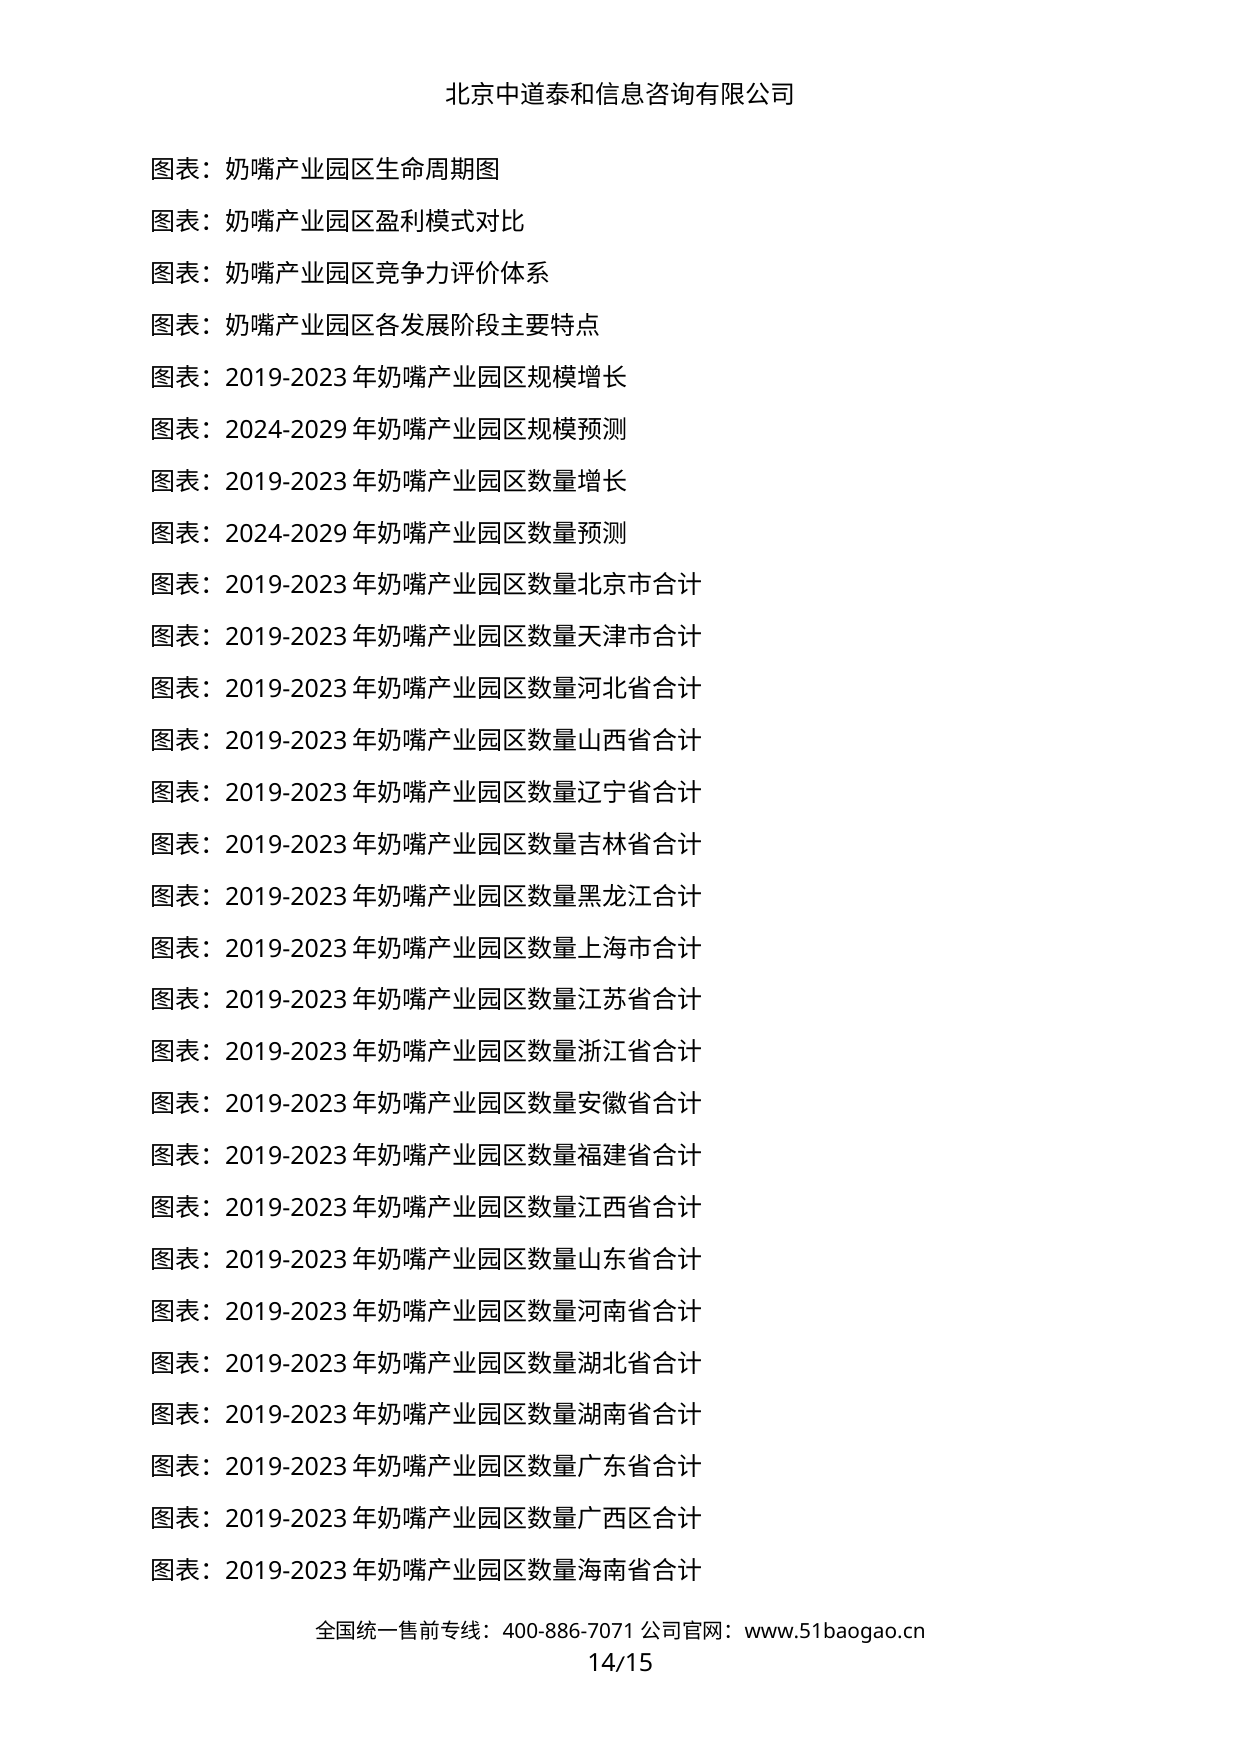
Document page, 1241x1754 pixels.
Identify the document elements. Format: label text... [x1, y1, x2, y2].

text 图表：2019-2023年奶嘴产业园区数量天津市合计 [150, 617, 1090, 653]
text 图表：2019-2023年奶嘴产业园区数量河北省合计 [150, 669, 1090, 705]
text 图表：2019-2023年奶嘴产业园区数量辽宁省合计 [150, 772, 1090, 809]
text 图表：2019-2023年奶嘴产业园区数量湖南省合计 [150, 1395, 1090, 1431]
text 图表：2019-2023年奶嘴产业园区数量黑龙江合计 [150, 876, 1090, 912]
text 图表：2024-2029年奶嘴产业园区数量预测 [150, 513, 1090, 549]
text 图表：2019-2023年奶嘴产业园区数量江西省合计 [150, 1187, 1090, 1224]
text 图表：2019-2023年奶嘴产业园区规模增长 [150, 357, 1090, 394]
text 图表：奶嘴产业园区各发展阶段主要特点 [150, 306, 1090, 342]
text 图表：2019-2023年奶嘴产业园区数量北京市合计 [150, 565, 1090, 601]
text 图表：2019-2023年奶嘴产业园区数量山西省合计 [150, 721, 1090, 757]
text 图表：2019-2023年奶嘴产业园区数量上海市合计 [150, 928, 1090, 964]
text 图表：2019-2023年奶嘴产业园区数量浙江省合计 [150, 1032, 1090, 1068]
text 图表：2019-2023年奶嘴产业园区数量增长 [150, 461, 1090, 497]
text 图表：2019-2023年奶嘴产业园区数量吉林省合计 [150, 824, 1090, 861]
text 图表：奶嘴产业园区盈利模式对比 [150, 202, 1090, 238]
text 图表：2019-2023年奶嘴产业园区数量广东省合计 [150, 1447, 1090, 1483]
text 图表：2019-2023年奶嘴产业园区数量安徽省合计 [150, 1084, 1090, 1120]
text 图表：2019-2023年奶嘴产业园区数量广西区合计 [150, 1499, 1090, 1535]
text 图表：2019-2023年奶嘴产业园区数量福建省合计 [150, 1136, 1090, 1172]
text 图表：2019-2023年奶嘴产业园区数量海南省合计 [150, 1551, 1090, 1587]
text 图表：2024-2029年奶嘴产业园区规模预测 [150, 409, 1090, 446]
text 图表：奶嘴产业园区竞争力评价体系 [150, 254, 1090, 290]
text 图表：奶嘴产业园区生命周期图 [150, 150, 1090, 186]
text 图表：2019-2023年奶嘴产业园区数量湖北省合计 [150, 1343, 1090, 1379]
text 图表：2019-2023年奶嘴产业园区数量山东省合计 [150, 1239, 1090, 1276]
text 图表：2019-2023年奶嘴产业园区数量江苏省合计 [150, 980, 1090, 1016]
text 图表：2019-2023年奶嘴产业园区数量河南省合计 [150, 1291, 1090, 1327]
